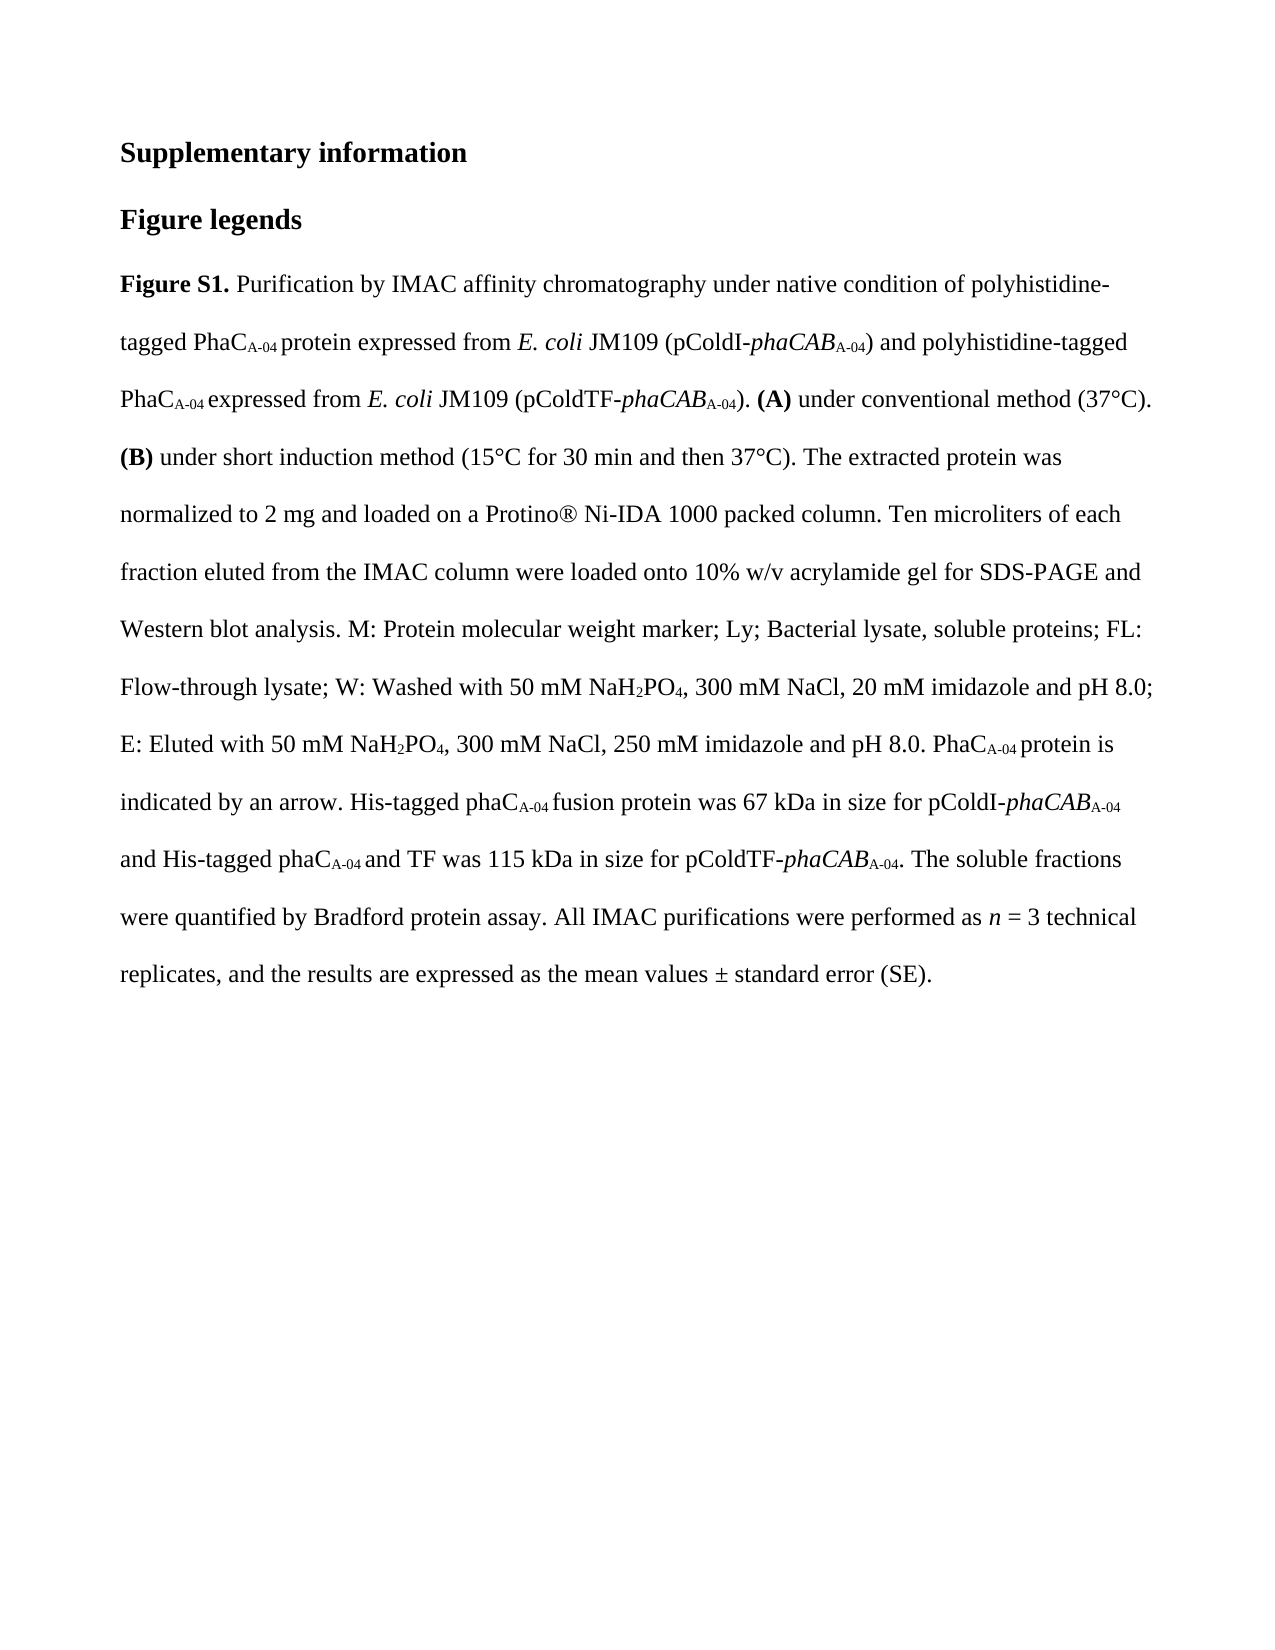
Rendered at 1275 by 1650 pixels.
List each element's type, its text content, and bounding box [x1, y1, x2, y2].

subtitle Figure legends [120, 202, 1155, 236]
text Figure S1. Purification by IMAC affinity chromatography under native condition of polyhistidine-tagged PhaCA-04 protein expressed from E. coli JM109 (pColdI-phaCABA-04) and polyhistidine-tagged PhaCA-04 expressed from E. coli JM109 (pColdTF-phaCABA-04). (A) under conventional method (37°C). (B) under short induction method (15°C for 30 min and then 37°C). The extracted protein was normalized to 2 mg and loaded on a Protino® Ni-IDA 1000 packed column. Ten microliters of each fraction eluted from the IMAC column were loaded onto 10% w/v acrylamide gel for SDS-PAGE and Western blot analysis. M: Protein molecular weight marker; Ly; Bacterial lysate, soluble proteins; FL: Flow-through lysate; W: Washed with 50 mM NaH2PO4, 300 mM NaCl, 20 mM imidazole and pH 8.0; E: Eluted with 50 mM NaH2PO4, 300 mM NaCl, 250 mM imidazole and pH 8.0. PhaCA-04 protein is indicated by an arrow. His-tagged phaCA-04 fusion protein was 67 kDa in size for pColdI-phaCABA-04 and His-tagged phaCA-04 and TF was 115 kDa in size for pColdTF-phaCABA-04. The soluble fractions were quantified by Bradford protein assay. All IMAC purifications were performed as n = 3 technical replicates, and the results are expressed as the mean values ± standard error (SE). [120, 269, 1155, 988]
subtitle Supplementary information [120, 135, 1155, 168]
